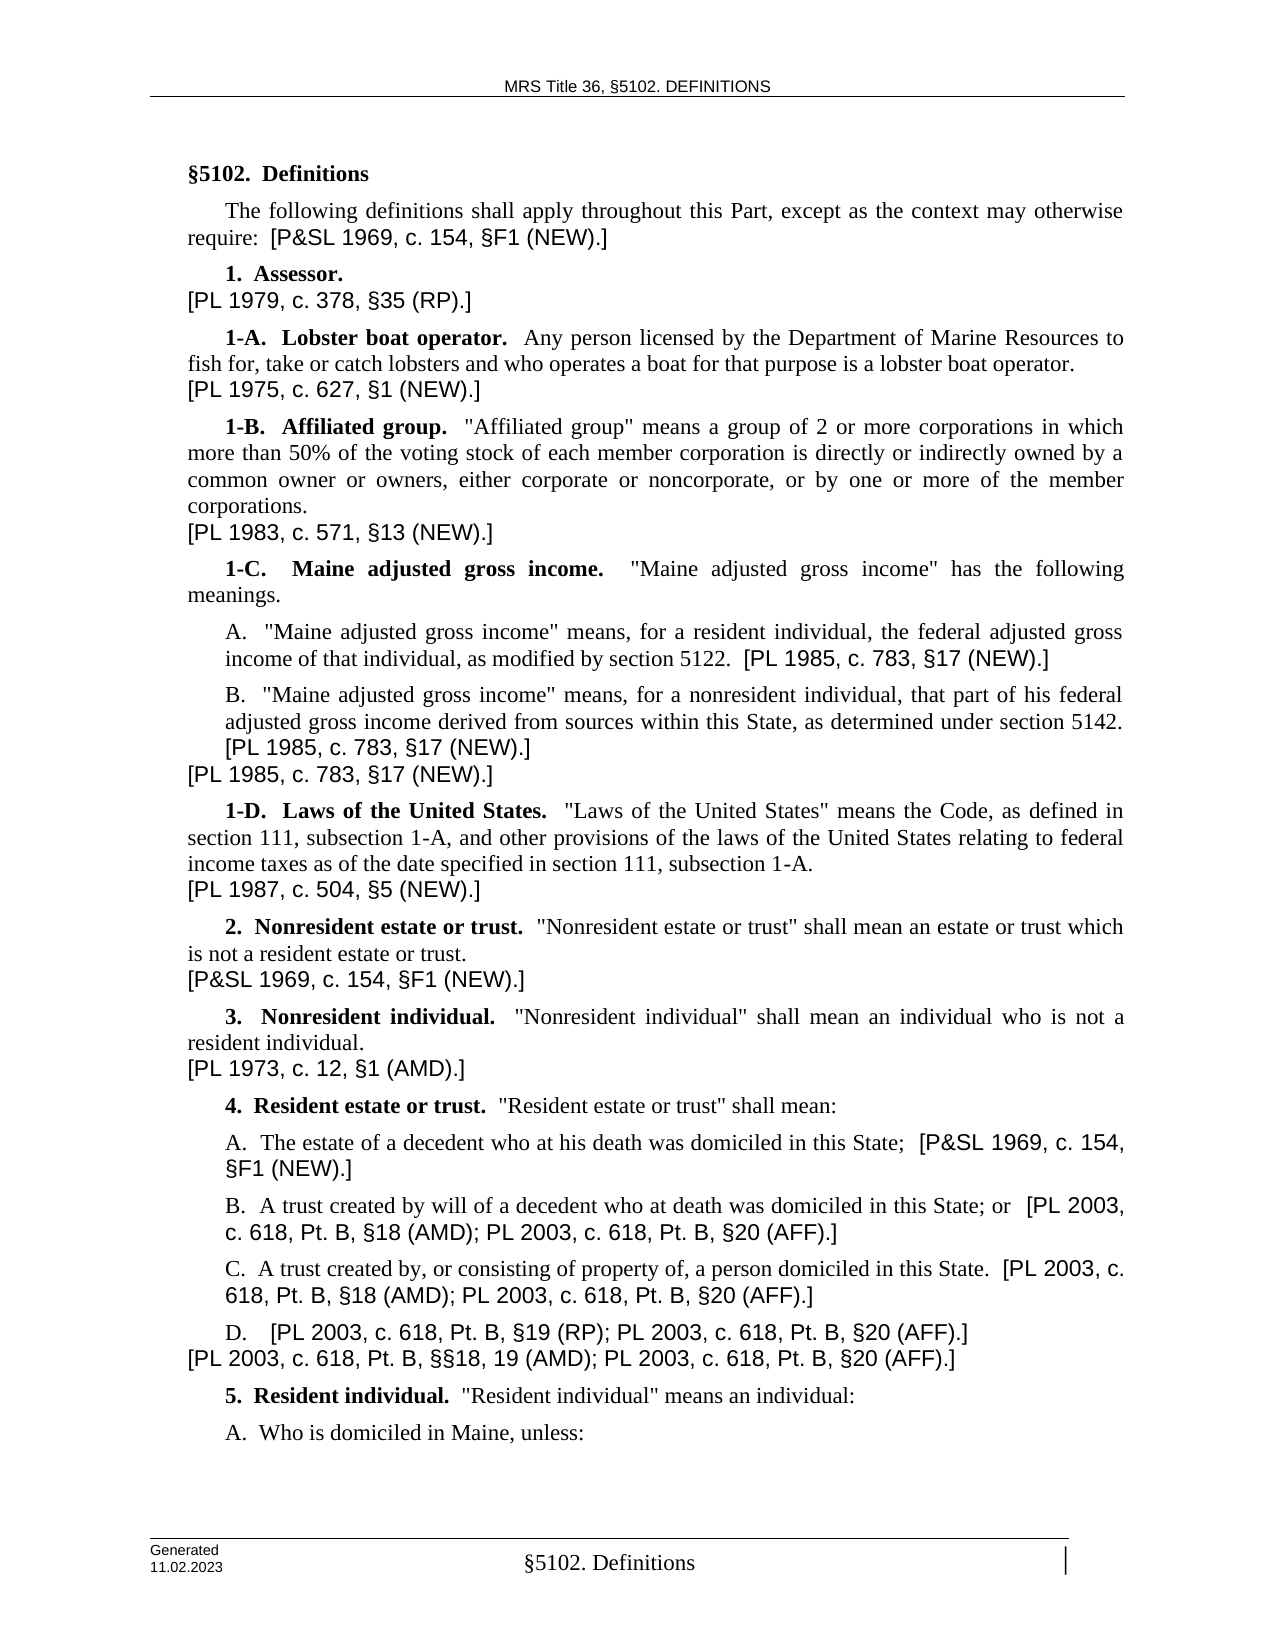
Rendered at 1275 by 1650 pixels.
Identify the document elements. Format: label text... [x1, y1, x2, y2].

text [PL 1987, c. 504, §5 (NEW).] [187, 876, 1125, 903]
text B. A trust created by will of a decedent who at death was domiciled in this State; or [PL 2003, c. 618, Pt. B, §18 (AMD); PL 2003, c. 618, Pt. B, §20 (AFF).] [225, 1192, 1125, 1245]
text A. "Maine adjusted gross income" means, for a resident individual, the federal adjusted gross income of that individual, as modified by section 5122. [PL 1985, c. 783, §17 (NEW).] [225, 618, 1125, 671]
text [PL 1973, c. 12, §1 (AMD).] [187, 1055, 1125, 1082]
text [PL 1985, c. 783, §17 (NEW).] [187, 761, 1125, 787]
text 2. Nonresident estate or trust. "Nonresident estate or trust" shall mean an estate or trust which is not a resident estate or trust. [187, 913, 1125, 966]
text [PL 2003, c. 618, Pt. B, §§18, 19 (AMD); PL 2003, c. 618, Pt. B, §20 (AFF).] [187, 1345, 1125, 1371]
text 3. Nonresident individual. "Nonresident individual" shall mean an individual who is not a resident individual. [187, 1003, 1125, 1055]
text 1-C. Maine adjusted gross income. "Maine adjusted gross income" has the following meanings. [187, 555, 1125, 608]
text D. [PL 2003, c. 618, Pt. B, §19 (RP); PL 2003, c. 618, Pt. B, §20 (AFF).] [225, 1319, 1125, 1345]
text C. A trust created by, or consisting of property of, a person domiciled in this State. [PL 2003, c. 618, Pt. B, §18 (AMD); PL 2003, c. 618, Pt. B, §20 (AFF).] [225, 1255, 1125, 1308]
text A. Who is domiciled in Maine, unless: [225, 1419, 1125, 1445]
text 1-A. Lobster boat operator. Any person licensed by the Department of Marine Resources to fish for, take or catch lobsters and who operates a boat for that purpose is a lobster boat operator. [187, 323, 1125, 376]
text B. "Maine adjusted gross income" means, for a nonresident individual, that part of his federal adjusted gross income derived from sources within this State, as determined under section 5142. [PL 1985, c. 783, §17 (NEW).] [225, 682, 1125, 761]
text A. The estate of a decedent who at his death was domiciled in this State; [P&SL 1969, c. 154, §F1 (NEW).] [225, 1129, 1125, 1182]
text [PL 1979, c. 378, §35 (RP).] [187, 287, 1125, 313]
text §5102. Definitions [187, 160, 1125, 187]
text [PL 1975, c. 627, §1 (NEW).] [187, 376, 1125, 403]
text The following definitions shall apply throughout this Part, except as the context may otherwise require: [P&SL 1969, c. 154, §F1 (NEW).] [187, 197, 1125, 250]
text 1. Assessor. [187, 260, 1125, 287]
text 1-B. Affiliated group. "Affiliated group" means a group of 2 or more corporations in which more than 50% of the voting stock of each member corporation is directly or indirectly owned by a common owner or owners, either corporate or noncorporate, or by one or more of the member corporations. [187, 413, 1125, 518]
text [PL 1983, c. 571, §13 (NEW).] [187, 518, 1125, 545]
text 4. Resident estate or trust. "Resident estate or trust" shall mean: [187, 1092, 1125, 1118]
text 1-D. Laws of the United States. "Laws of the United States" means the Code, as defined in section 111, subsection 1‑A, and other provisions of the laws of the United States relating to federal income taxes as of the date specified in section 111, subsection 1‑A. [187, 797, 1125, 876]
text [P&SL 1969, c. 154, §F1 (NEW).] [187, 966, 1125, 992]
text 5. Resident individual. "Resident individual" means an individual: [187, 1382, 1125, 1408]
